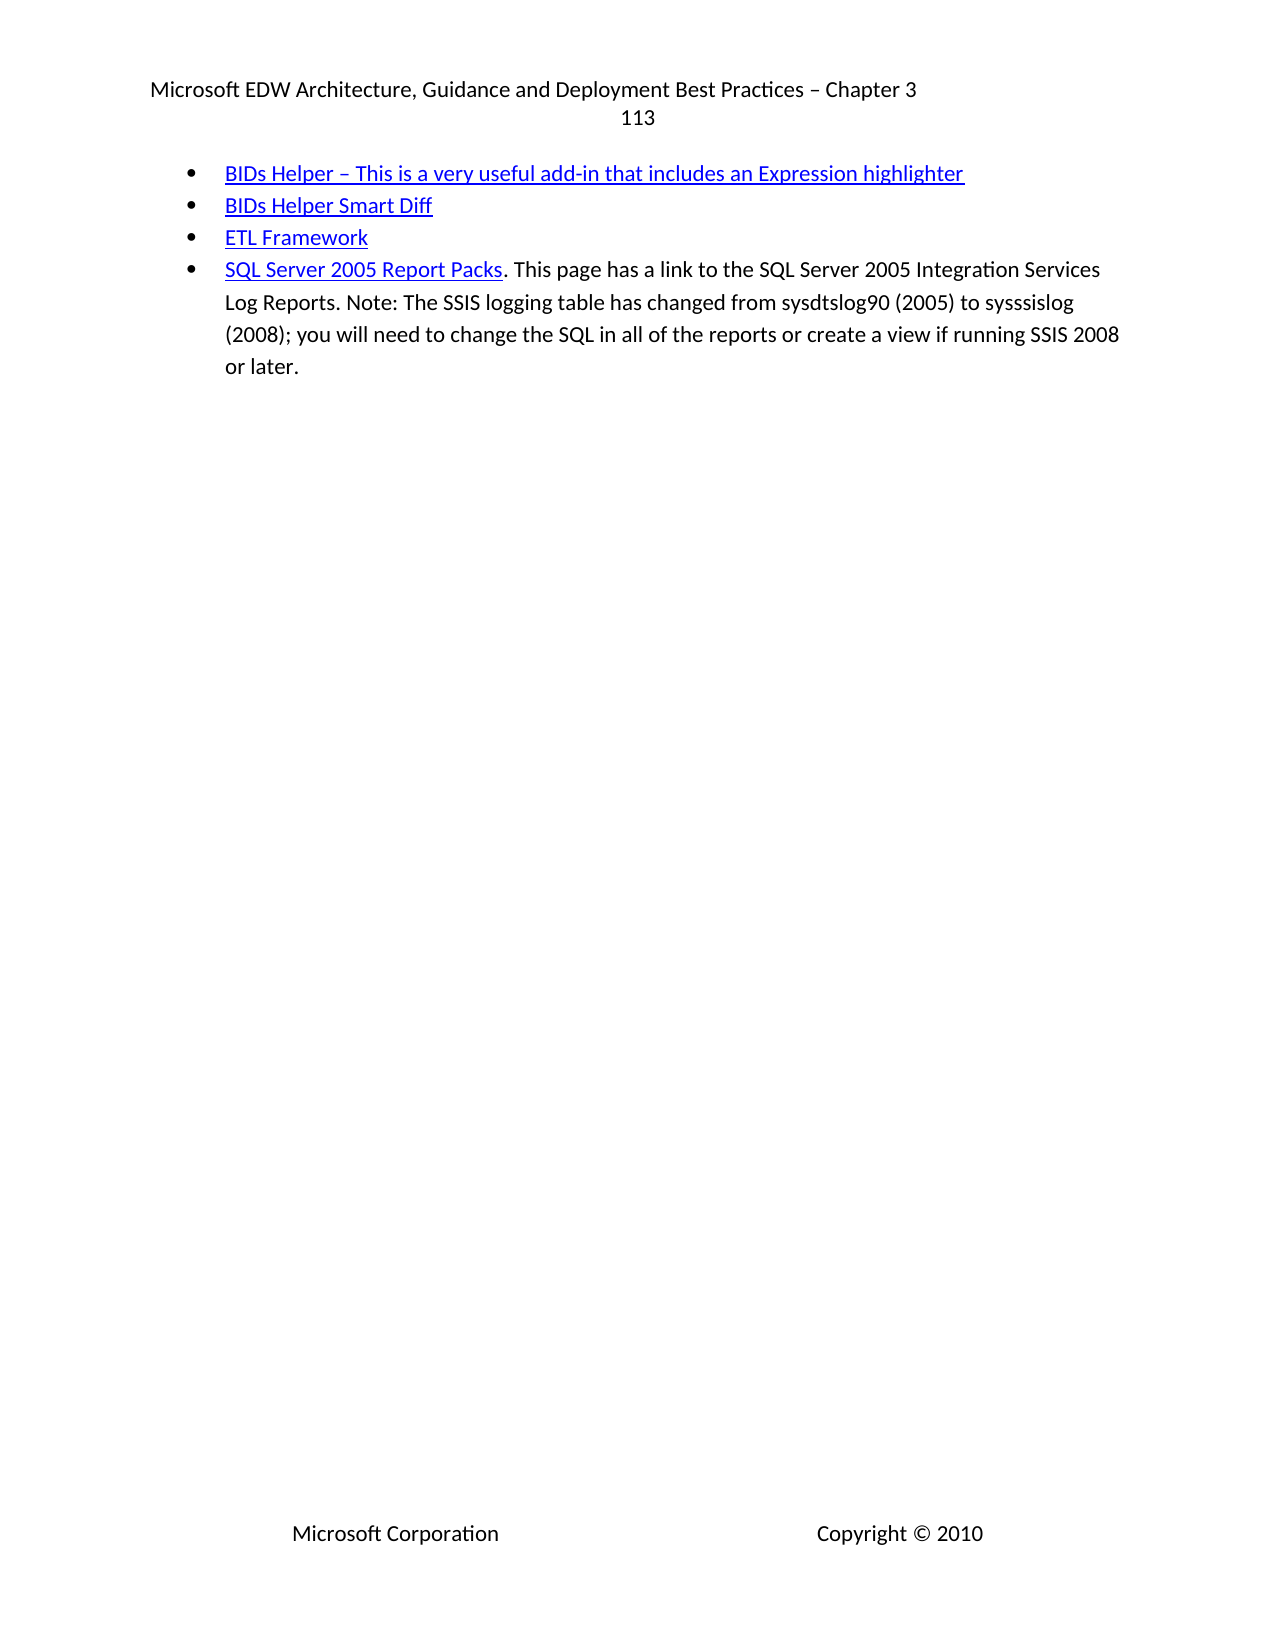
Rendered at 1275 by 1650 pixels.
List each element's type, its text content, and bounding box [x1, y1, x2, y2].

list SQL Server 2005 Report Packs. This page has a link to the SQL Server 2005 Integration Services Log Reports. Note: The SSIS logging table has changed from sysdtslog90 (2005) to sysssislog (2008); you will need to change the SQL in all of the reports or create a view if running SSIS 2008 or later. [187, 256, 1125, 380]
list BIDs Helper – This is a very useful add-in that includes an Expression highlighter [187, 159, 1125, 187]
list BIDs Helper Smart Diff [187, 191, 1125, 219]
list ETL Framework [187, 223, 1125, 251]
